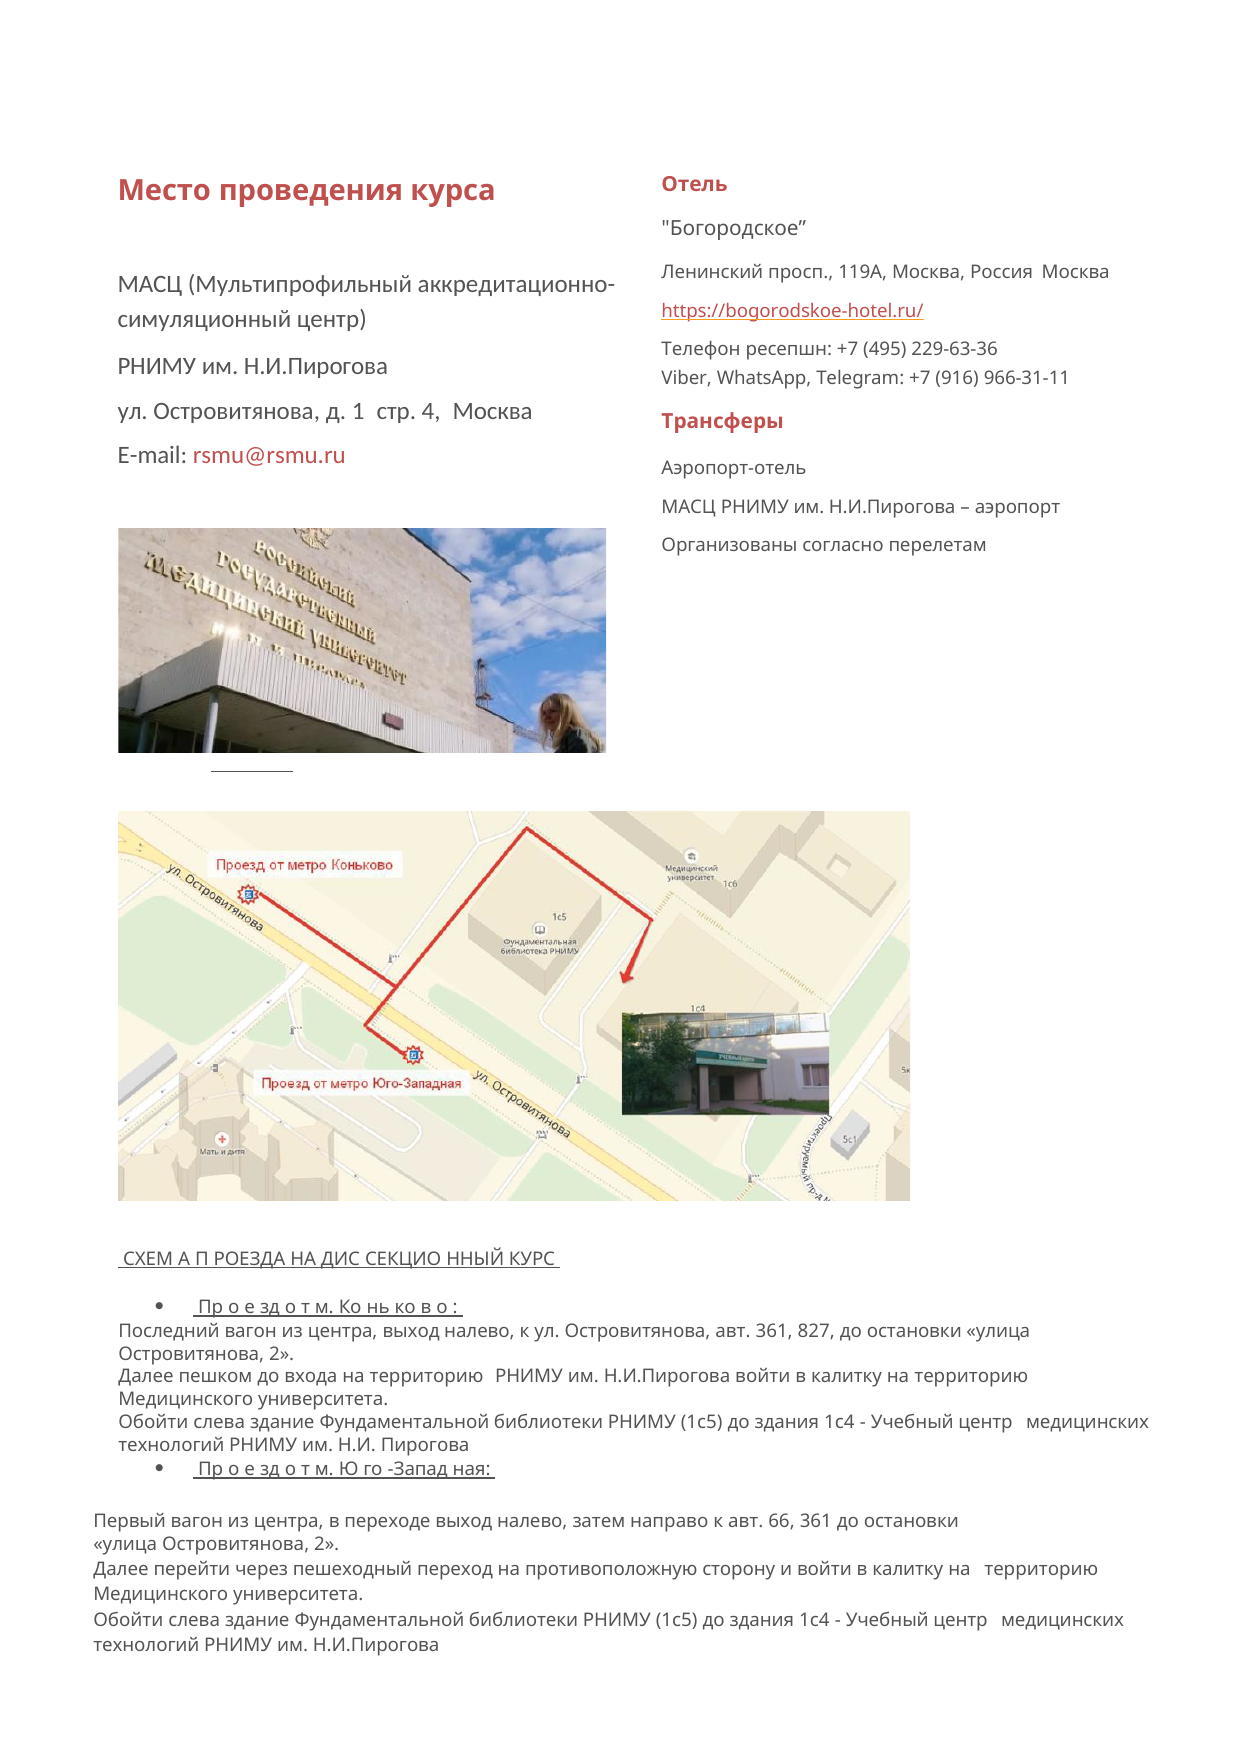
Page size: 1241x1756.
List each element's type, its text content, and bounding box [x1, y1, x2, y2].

list Пр о е зд о т м. Ко нь ко в о : [156, 1294, 1165, 1319]
text Последний вагон из центра, выход налево, к ул. Островитянова, авт. 361, 827, до остановки «улица Островитянова, 2». [118, 1319, 1165, 1364]
text СХЕМ А П РОЕЗДА НА ДИС СЕКЦИО ННЫЙ КУРС [118, 1245, 1165, 1271]
text «улица Островитянова, 2». [93, 1532, 1165, 1555]
picture [118, 811, 911, 1201]
text Далее пешком до входа на территорию РНИМУ им. Н.И.Пирогова войти в калитку на территорию Медицинского университета. [118, 1364, 1165, 1410]
list Пр о е зд о т м. Ю го -Запад ная: [156, 1456, 1165, 1481]
text Обойти слева здание Фундаментальной библиотеки РНИМУ (1с5) до здания 1с4 - Учебный центр медицинских технологий РНИМУ им. Н.И. Пирогова [118, 1410, 1165, 1456]
text Обойти слева здание Фундаментальной библиотеки РНИМУ (1с5) до здания 1с4 - Учебный центр медицинских технологий РНИМУ им. Н.И.Пирогова [93, 1606, 1165, 1657]
table_header Место проведения курса МАСЦ (Мультипрофильный аккредитационно-симуляционный центр) РНИМУ им. Н.И.Пирогова ул. Островитянова, д. 1 стр. 4, Москва E-mail: rsmu@rsmu.ru [93, 167, 652, 771]
picture [118, 528, 607, 753]
table_header Отель "Богородское” Ленинский просп., 119А, Москва, Россия Москва https://bogorodskoe-hotel.ru/ Телефон ресепшн: +7 (495) 229-63-36 Viber, WhatsApp, Telegram: +7 (916) 966-31-11 Трансферы Аэропорт-отель МАСЦ РНИМУ им. Н.И.Пирогова – аэропорт Организованы согласно перелетам [652, 167, 1153, 771]
text Первый вагон из центра, в переходе выход налево, затем направо к авт. 66, 361 до остановки [93, 1509, 1165, 1532]
text Далее перейти через пешеходный переход на противоположную сторону и войти в калитку на территорию Медицинского университета. [93, 1555, 1165, 1606]
